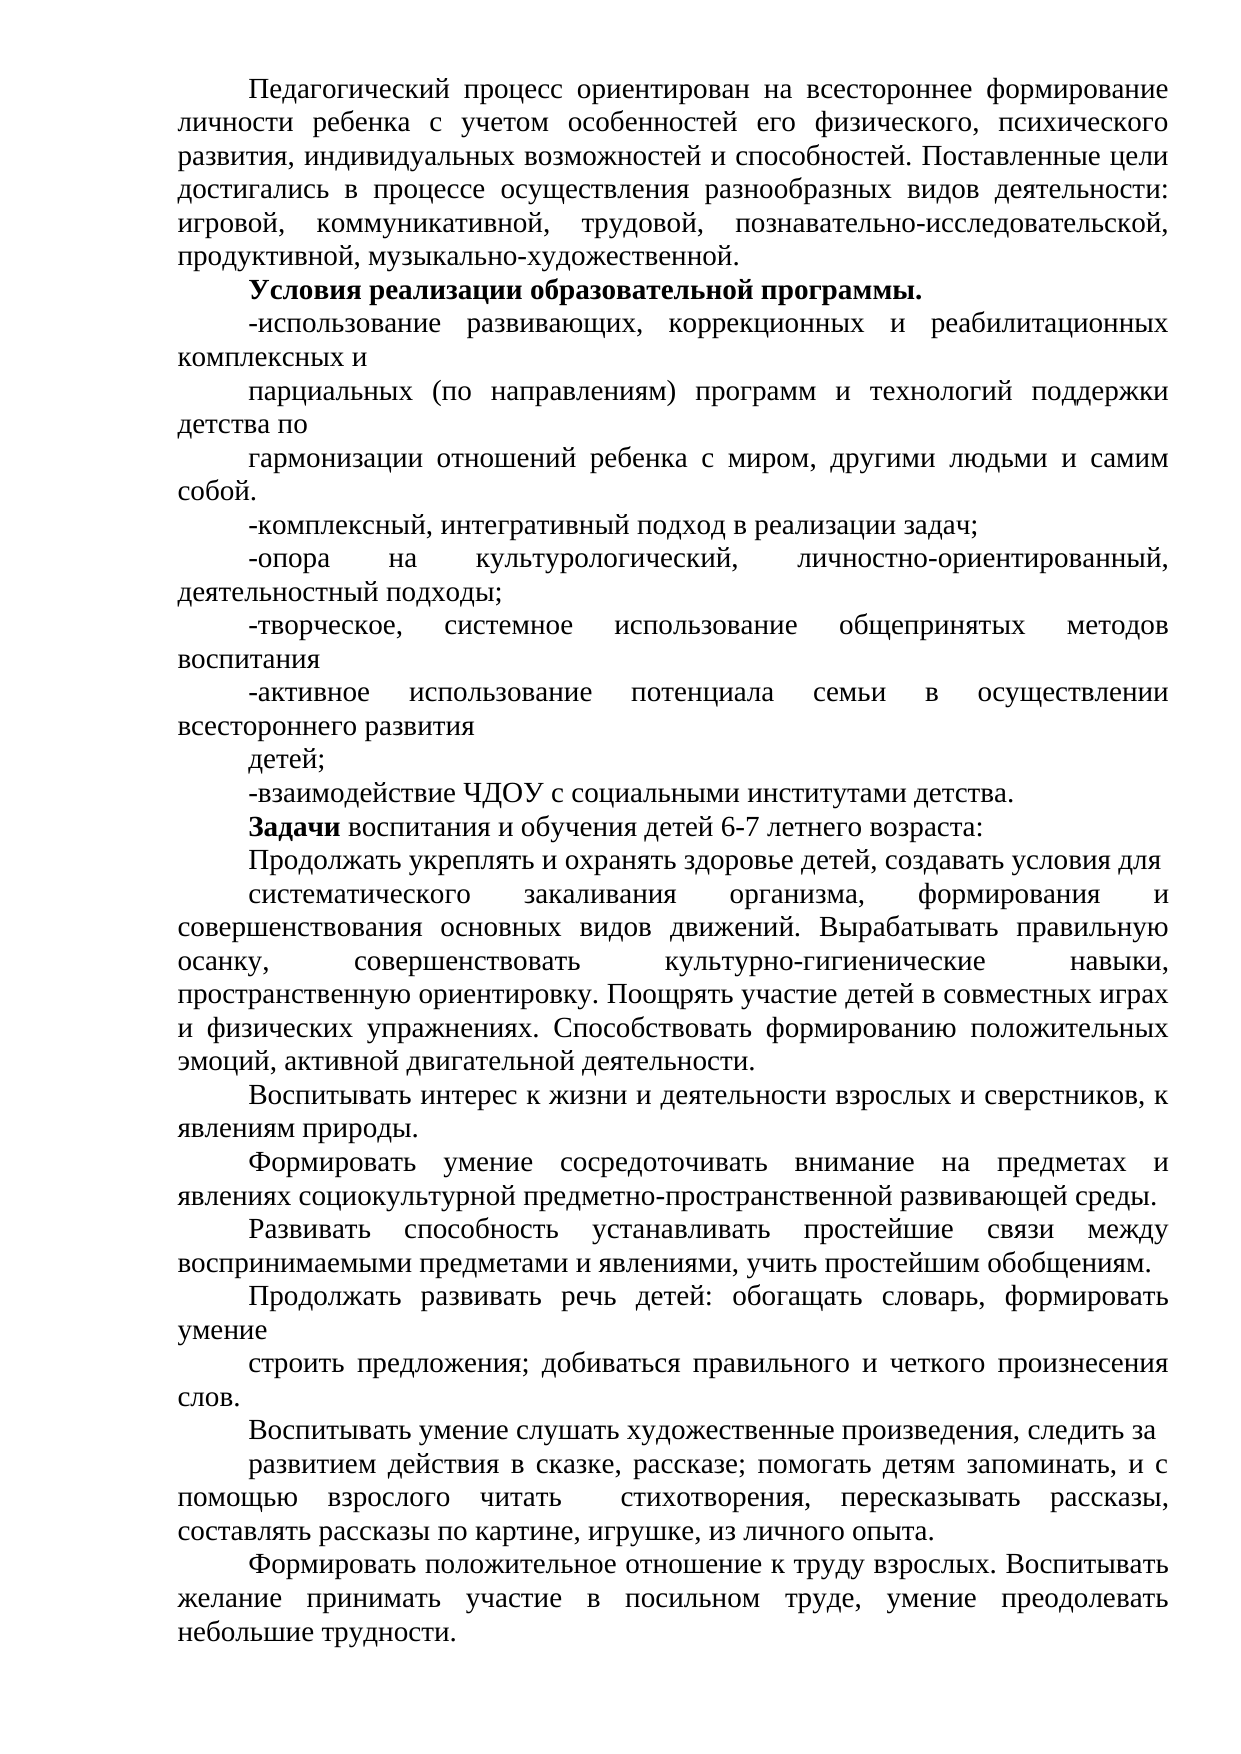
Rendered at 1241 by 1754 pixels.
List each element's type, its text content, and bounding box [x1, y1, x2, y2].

text детей; [177, 742, 1169, 775]
text Воспитывать интерес к жизни и деятельности взрослых и сверстников, к явлениям природы. [177, 1077, 1169, 1144]
text Продолжать укреплять и охранять здоровье детей, создавать условия для [177, 842, 1169, 876]
text -опора на культурологический, личностно-ориентированный, деятельностный подходы; [177, 540, 1169, 607]
text гармонизации отношений ребенка с миром, другими людьми и самим собой. [177, 440, 1169, 507]
text Воспитывать умение слушать художественные произведения, следить за [177, 1412, 1169, 1446]
text Условия реализации образовательной программы. [177, 272, 1169, 306]
text Формировать положительное отношение к труду взрослых. Воспитывать желание принимать участие в посильном труде, умение преодолевать небольшие трудности. [177, 1547, 1169, 1647]
text парциальных (по направлениям) программ и технологий поддержки детства по [177, 373, 1169, 440]
text развитием действия в сказке, рассказе; помогать детям запоминать, и с помощью взрослого читать стихотворения, пересказывать рассказы, составлять рассказы по картине, игрушке, из личного опыта. [177, 1446, 1169, 1547]
text Задачи воспитания и обучения детей 6-7 летнего возраста: [177, 809, 1169, 842]
text Продолжать развивать речь детей: обогащать словарь, формировать умение [177, 1278, 1169, 1345]
text Педагогический процесс ориентирован на всестороннее формирование личности ребенка с учетом особенностей его физического, психического развития, индивидуальных возможностей и способностей. Поставленные цели достигались в процессе осуществления разнообразных видов деятельности: игровой, коммуникативной, трудовой, познавательно-исследовательской, продуктивной, музыкально-художественной. [177, 71, 1169, 272]
text -комплексный, интегративный подход в реализации задач; [177, 507, 1169, 540]
text Развивать способность устанавливать простейшие связи между воспринимаемыми предметами и явлениями, учить простейшим обобщениям. [177, 1211, 1169, 1278]
text -творческое, системное использование общепринятых методов воспитания [177, 607, 1169, 674]
text Формировать умение сосредоточивать внимание на предметах и явлениях социокультурной предметно-пространственной развивающей среды. [177, 1144, 1169, 1211]
text -активное использование потенциала семьи в осуществлении всестороннего развития [177, 674, 1169, 742]
text -взаимодействие ЧДОУ с социальными институтами детства. [177, 775, 1169, 809]
text -использование развивающих, коррекционных и реабилитационных комплексных и [177, 306, 1169, 373]
text систематического закаливания организма, формирования и совершенствования основных видов движений. Вырабатывать правильную осанку, совершенствовать культурно-гигиенические навыки, пространственную ориентировку. Поощрять участие детей в совместных играх и физических упражнениях. Способствовать формированию положительных эмоций, активной двигательной деятельности. [177, 876, 1169, 1077]
text строить предложения; добиваться правильного и четкого произнесения слов. [177, 1345, 1169, 1412]
